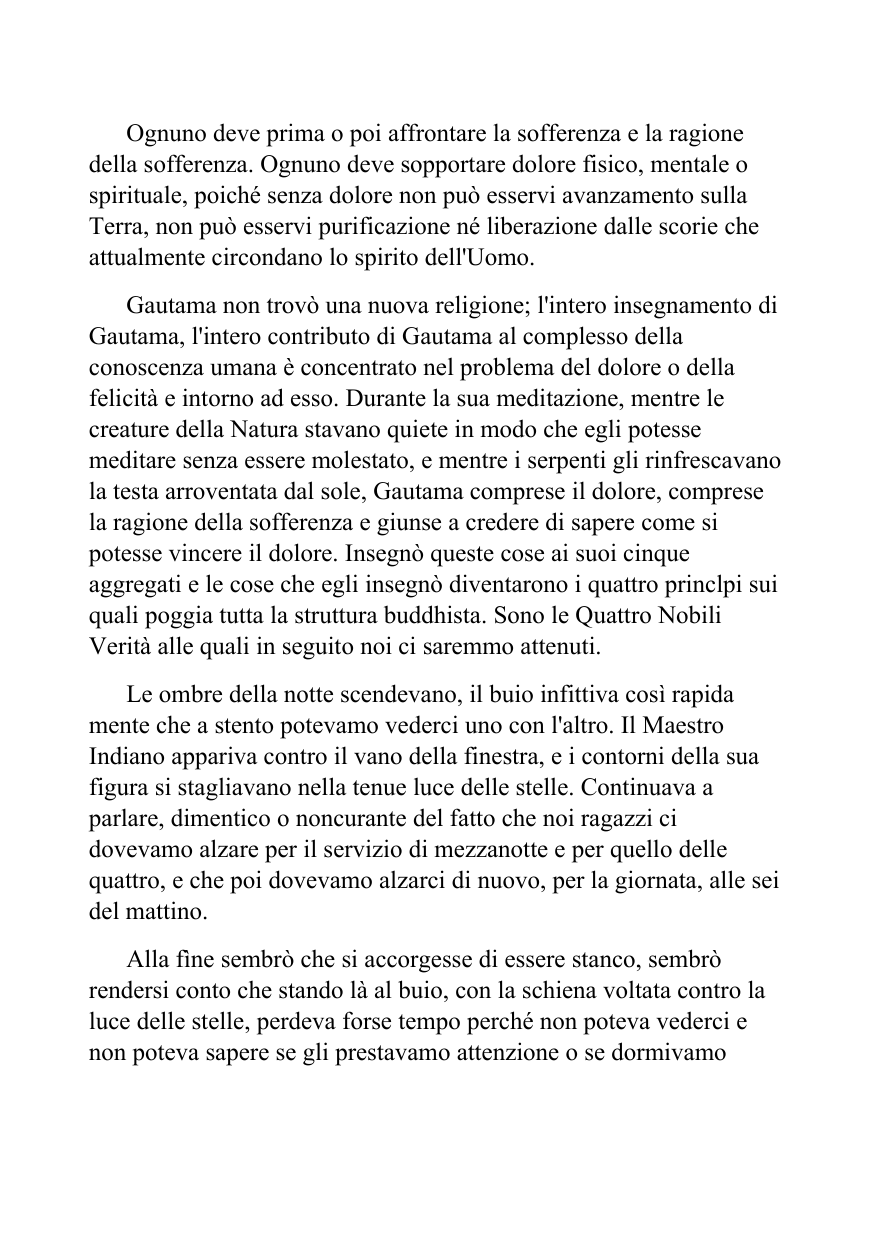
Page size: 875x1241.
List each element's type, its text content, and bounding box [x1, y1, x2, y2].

text Ognuno deve prima o poi affrontare la sofferenza e la ragione della sofferenza. Ognuno deve sopportare dolore fisico, mentale o spirituale, poiché senza dolore non può esservi avanzamento sulla Terra, non può esservi purificazione né liberazione dalle scorie che attualmente circondano lo spirito dell'Uomo. [89, 118, 785, 271]
text Gautama non trovò una nuova religione; l'intero insegnamento di Gautama, l'intero contributo di Gautama al complesso della conoscenza umana è concentrato nel problema del dolore o della felicità e intorno ad esso. Durante la sua meditazione, mentre le creature della Natura stavano quiete in modo che egli potesse meditare senza essere molestato, e mentre i serpenti gli rinfrescavano la testa arroventata dal sole, Gautama comprese il dolore, comprese la ragione della sofferenza e giunse a credere di sapere come si potesse vincere il dolore. Insegnò queste cose ai suoi cinque aggregati e le cose che egli insegnò diventarono i quattro princlpi sui quali poggia tutta la struttura buddhista. Sono le Quattro Nobili Verità alle quali in seguito noi ci saremmo attenuti. [89, 290, 785, 660]
text Le ombre della notte scendevano, il buio infittiva così rapida mente che a stento potevamo vederci uno con l'altro. Il Maestro Indiano appariva contro il vano della finestra, e i contorni della sua figura si stagliavano nella tenue luce delle stelle. Continuava a parlare, dimentico o noncurante del fatto che noi ragazzi ci dovevamo alzare per il servizio di mezzanotte e per quello delle quattro, e che poi dovevamo alzarci di nuovo, per la giornata, alle sei del mattino. [89, 679, 785, 925]
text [89, 944, 785, 1066]
